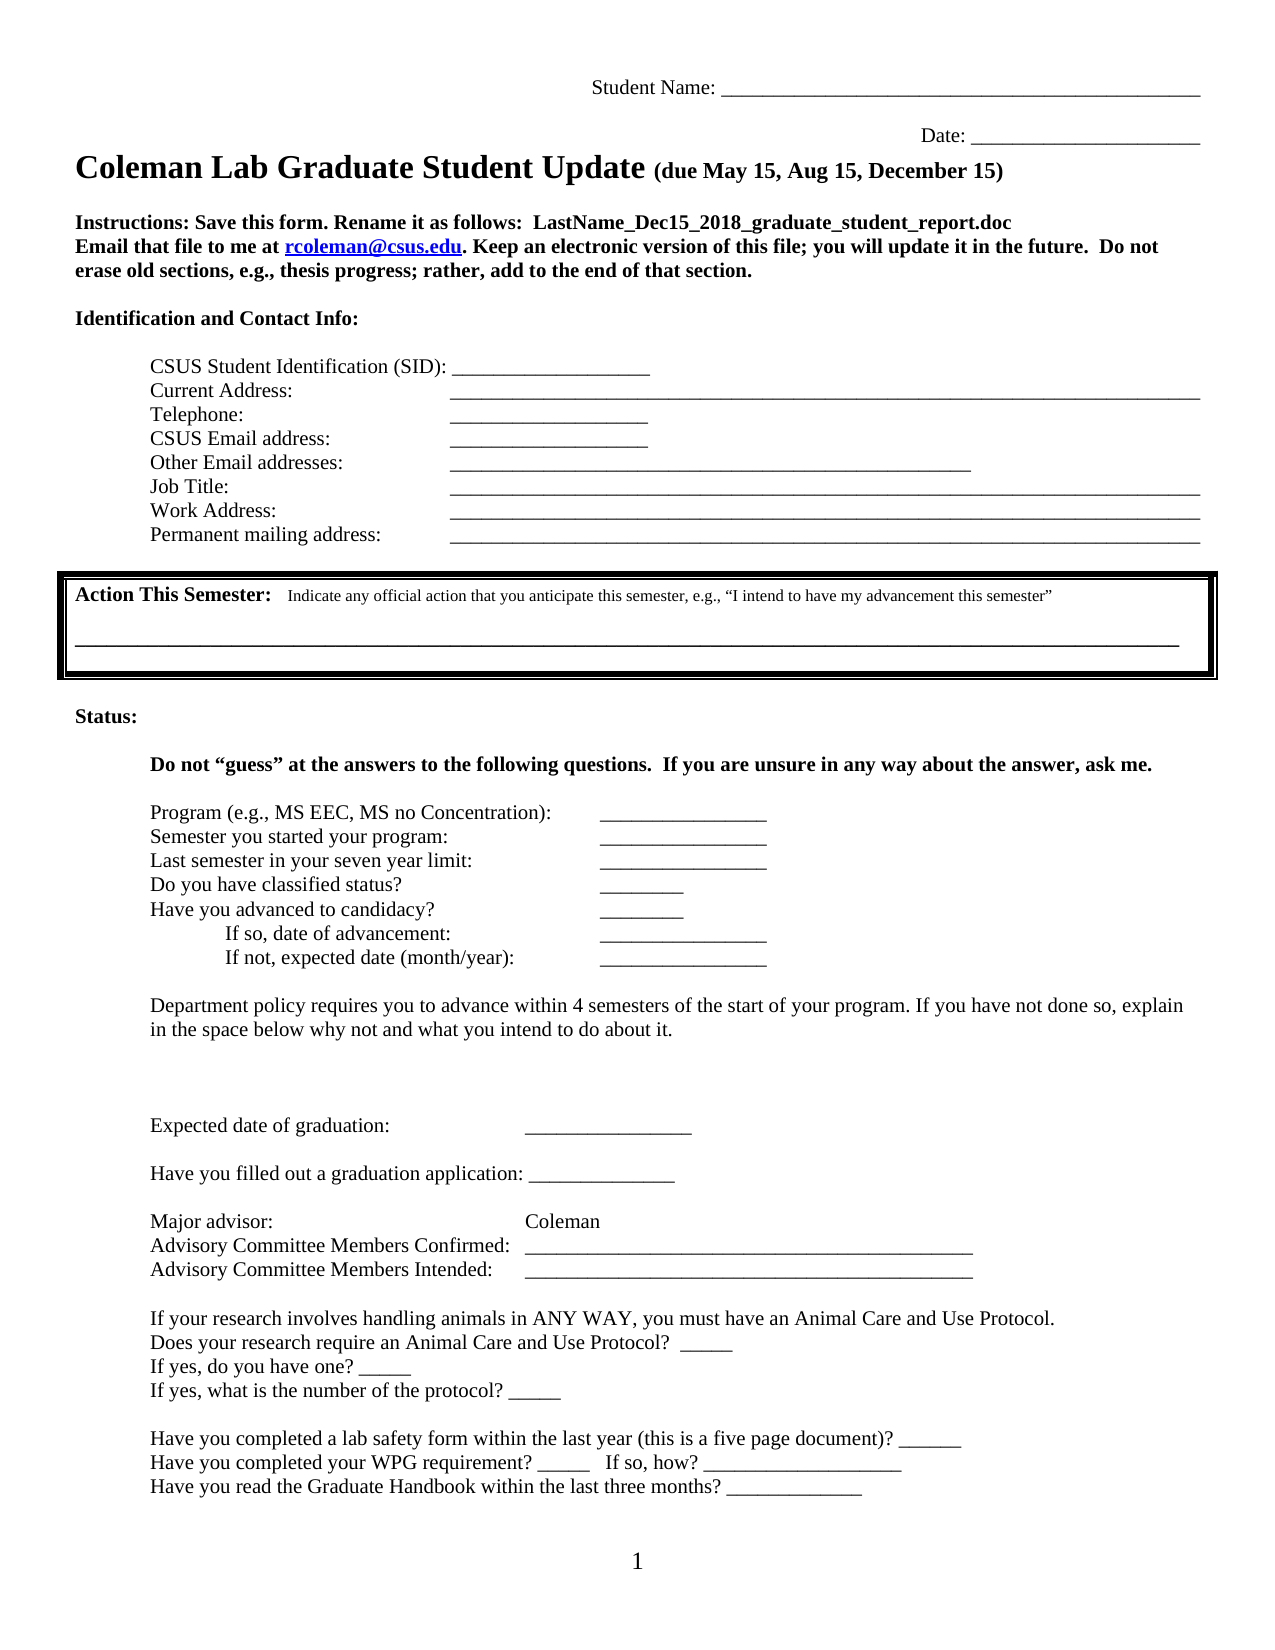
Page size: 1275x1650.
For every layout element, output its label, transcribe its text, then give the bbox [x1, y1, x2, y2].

text Current Address: ________________________________________________________________________ [75, 378, 1200, 402]
text Student Name: ______________________________________________ [75, 75, 1200, 99]
text Work Address: ________________________________________________________________________ [75, 498, 1200, 522]
text Advisory Committee Members Intended: ___________________________________________ [75, 1257, 1200, 1281]
text Other Email addresses: __________________________________________________ [75, 450, 1200, 474]
text Expected date of graduation: ________________ [75, 1113, 1200, 1137]
text Email that file to me at rcoleman@csus.edu. Keep an electronic version of this file; you will update it in the future. Do not erase old sections, e.g., thesis progress; rather, add to the end of that section. [75, 234, 1200, 282]
text CSUS Student Identification (SID): ___________________ [75, 354, 1200, 378]
text Program (e.g., MS EEC, MS no Concentration): ________________ [75, 800, 1200, 824]
text Semester you started your program: ________________ [75, 824, 1200, 848]
text If so, date of advancement: ________________ [75, 921, 1200, 944]
text Have you advanced to candidacy? ________ [75, 896, 1200, 921]
text If yes, do you have one? _____ [75, 1354, 1200, 1378]
text Do not “guess” at the answers to the following questions. If you are unsure in any way about the answer, ask me. [75, 752, 1200, 776]
text Permanent mailing address: ________________________________________________________________________ [75, 522, 1200, 546]
text If not, expected date (month/year): ________________ [75, 944, 1200, 969]
text Date: ______________________ [75, 123, 1200, 147]
text Do you have classified status? ________ [75, 872, 1200, 896]
text Have you completed a lab safety form within the last year (this is a five page document)? ______ [75, 1426, 1200, 1450]
text Does your research require an Animal Care and Use Protocol? _____ [75, 1329, 1200, 1354]
text Last semester in your seven year limit: ________________ [75, 848, 1200, 872]
text If yes, what is the number of the protocol? _____ [75, 1378, 1200, 1402]
text Identification and Contact Info: [75, 306, 1200, 330]
text Instructions: Save this form. Rename it as follows: LastName_Dec15_2018_graduate_student_report.doc [75, 209, 1200, 234]
text Have you read the Graduate Handbook within the last three months? _____________ [75, 1474, 1200, 1498]
text Advisory Committee Members Confirmed: ___________________________________________ [75, 1233, 1200, 1257]
text Have you completed your WPG requirement? _____ If so, how? ___________________ [75, 1450, 1200, 1474]
text Telephone: ___________________ [75, 402, 1200, 426]
text Status: [75, 704, 1200, 728]
text __________________________________________________________________________________________________________ [75, 625, 1200, 649]
text If your research involves handling animals in ANY WAY, you must have an Animal Care and Use Protocol. [75, 1306, 1200, 1329]
text Job Title: ________________________________________________________________________ [75, 474, 1200, 498]
text Coleman Lab Graduate Student Update (due May 15, Aug 15, December 15) [75, 147, 1200, 186]
text Action This Semester: Indicate any official action that you anticipate this semester, e.g., “I intend to have my advancement this semester” [67, 580, 1208, 606]
text CSUS Email address: ___________________ [75, 426, 1200, 450]
text Department policy requires you to advance within 4 semesters of the start of your program. If you have not done so, explain in the space below why not and what you intend to do about it. [150, 993, 1200, 1041]
text Have you filled out a graduation application: ______________ [75, 1161, 1200, 1185]
text Major advisor: Coleman [75, 1209, 1200, 1233]
